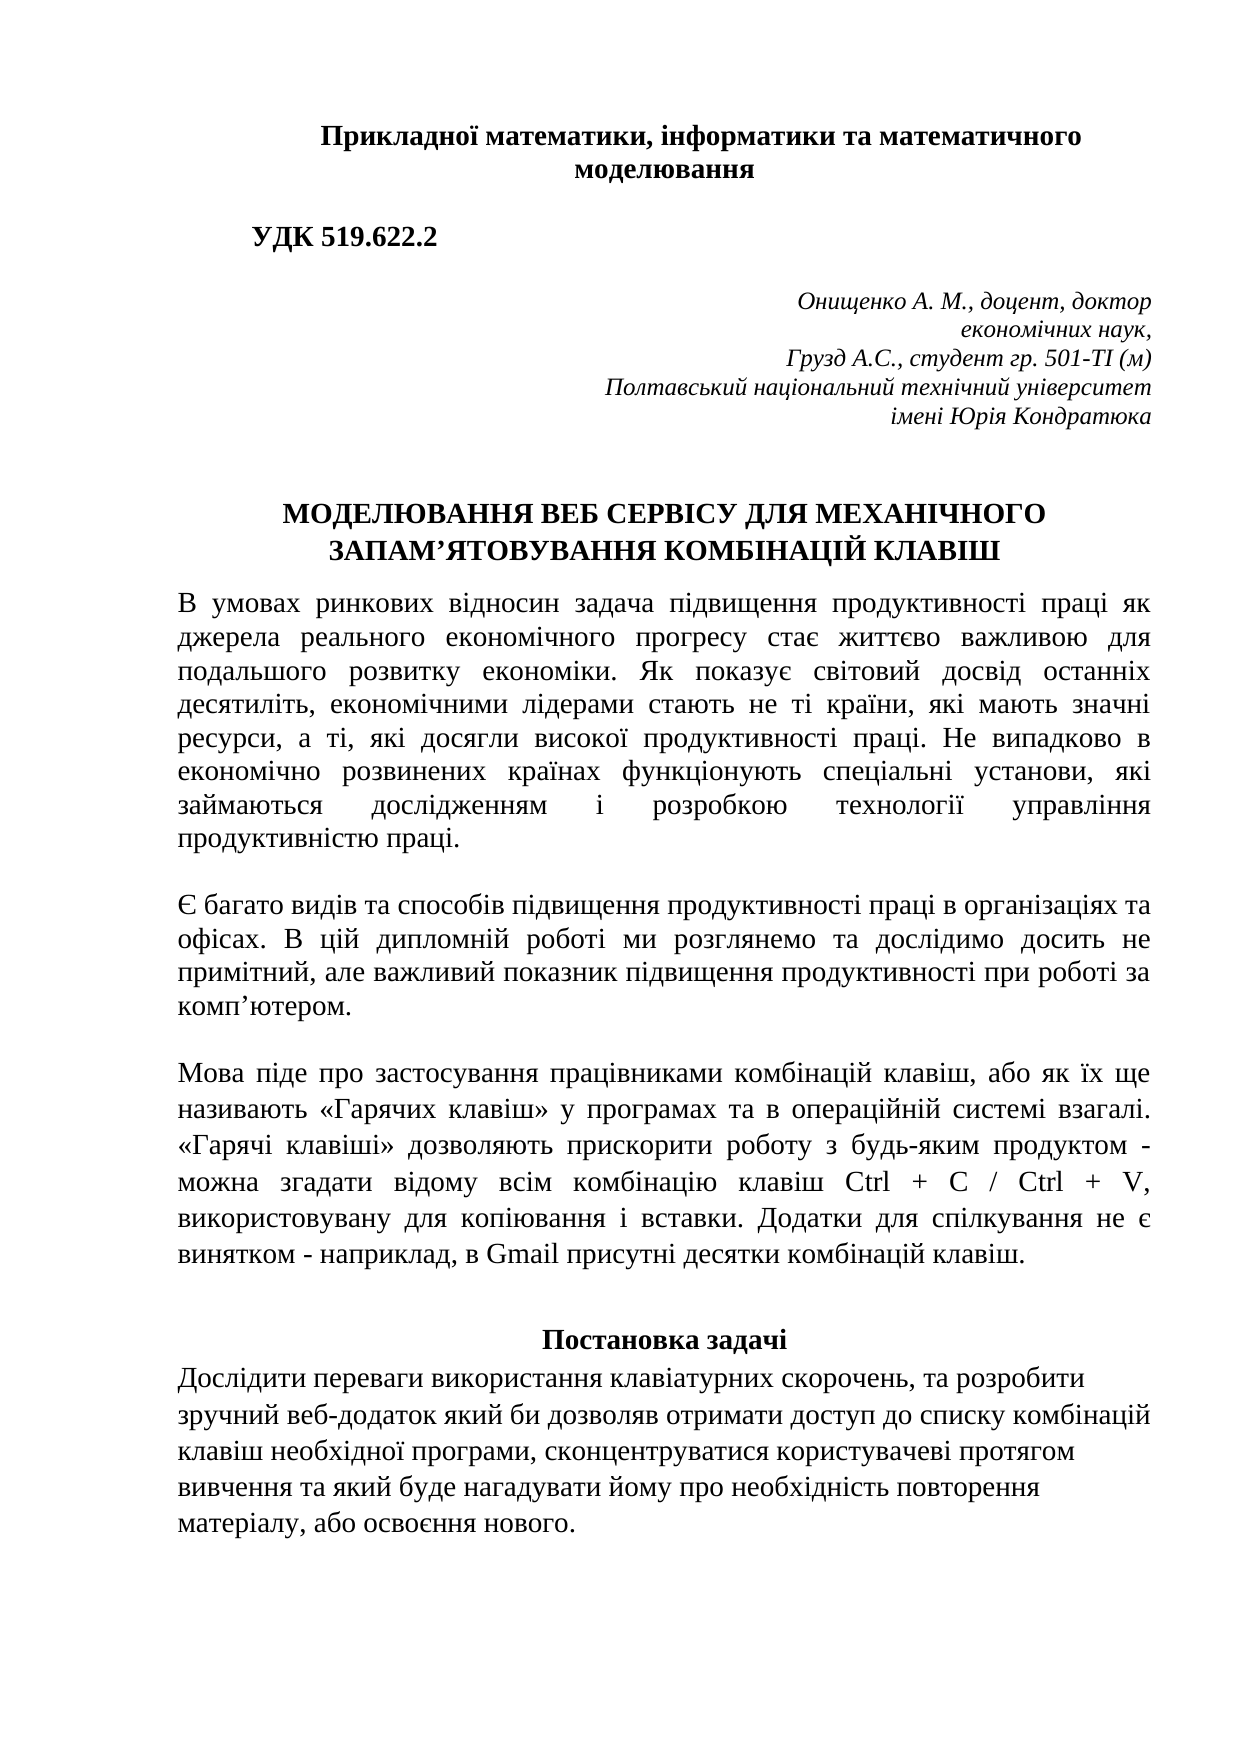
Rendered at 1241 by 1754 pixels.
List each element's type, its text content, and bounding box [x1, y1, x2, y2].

text імені Юрія Кондратюка [177, 401, 1152, 429]
text В умовах ринкових відносин задача підвищення продуктивності праці як джерела реального економічного прогресу стає життєво важливою для подальшого розвитку економіки. Як показує світовий досвід останніх десятиліть, економічними лідерами стають не ті країни, які мають значні ресурси, а ті, які досягли високої продуктивності праці. Не випадково в економічно розвинених країнах функціонують спеціальні установи, які займаються дослідженням і розробкою технології управління продуктивністю праці. [177, 586, 1152, 854]
text Прикладної математики, інформатики та математичного моделювання [177, 118, 1152, 185]
text економічних наук, [177, 314, 1152, 343]
text Полтавський національний технічний університет [177, 372, 1152, 401]
text Грузд А.С., студент гр. 501-ТІ (м) [177, 343, 1152, 372]
text Онищенко А. М., доцент, доктор [177, 286, 1152, 314]
text МОДЕЛЮВАННЯ ВЕБ СЕРВІСУ ДЛЯ МЕХАНІЧНОГО ЗАПАМ’ЯТОВУВАННЯ КОМБІНАЦІЙ КЛАВІШ [177, 497, 1152, 566]
text Мова піде про застосування працівниками комбінацій клавіш, або як їх ще називають «Гарячих клавіш» у програмах та в операційній системі взагалі. «Гарячі клавіші» дозволяють прискорити роботу з будь-яким продуктом - можна згадати відому всім комбінацію клавіш Ctrl + C / Ctrl + V, використовувану для копіювання і вставки. Додатки для спілкування не є винятком - наприклад, в Gmail присутні десятки комбінацій клавіш. [177, 1055, 1152, 1269]
text Дослідити переваги використання клавіатурних скорочень, та розробити зручний веб-додаток який би дозволяв отримати доступ до списку комбінацій клавіш необхідної програми, сконцентруватися користувачеві протягом вивчення та який буде нагадувати йому про необхідність повторення матеріалу, або освоєння нового. [177, 1361, 1152, 1539]
text Є багато видів та способів підвищення продуктивності праці в організаціях та офісах. В цій дипломній роботі ми розглянемо та дослідимо досить не примітний, але важливий показник підвищення продуктивності при роботі за комп’ютером. [177, 887, 1152, 1022]
text УДК 519.622.2 [177, 219, 1152, 252]
subtitle Постановка задачі [177, 1322, 1152, 1356]
